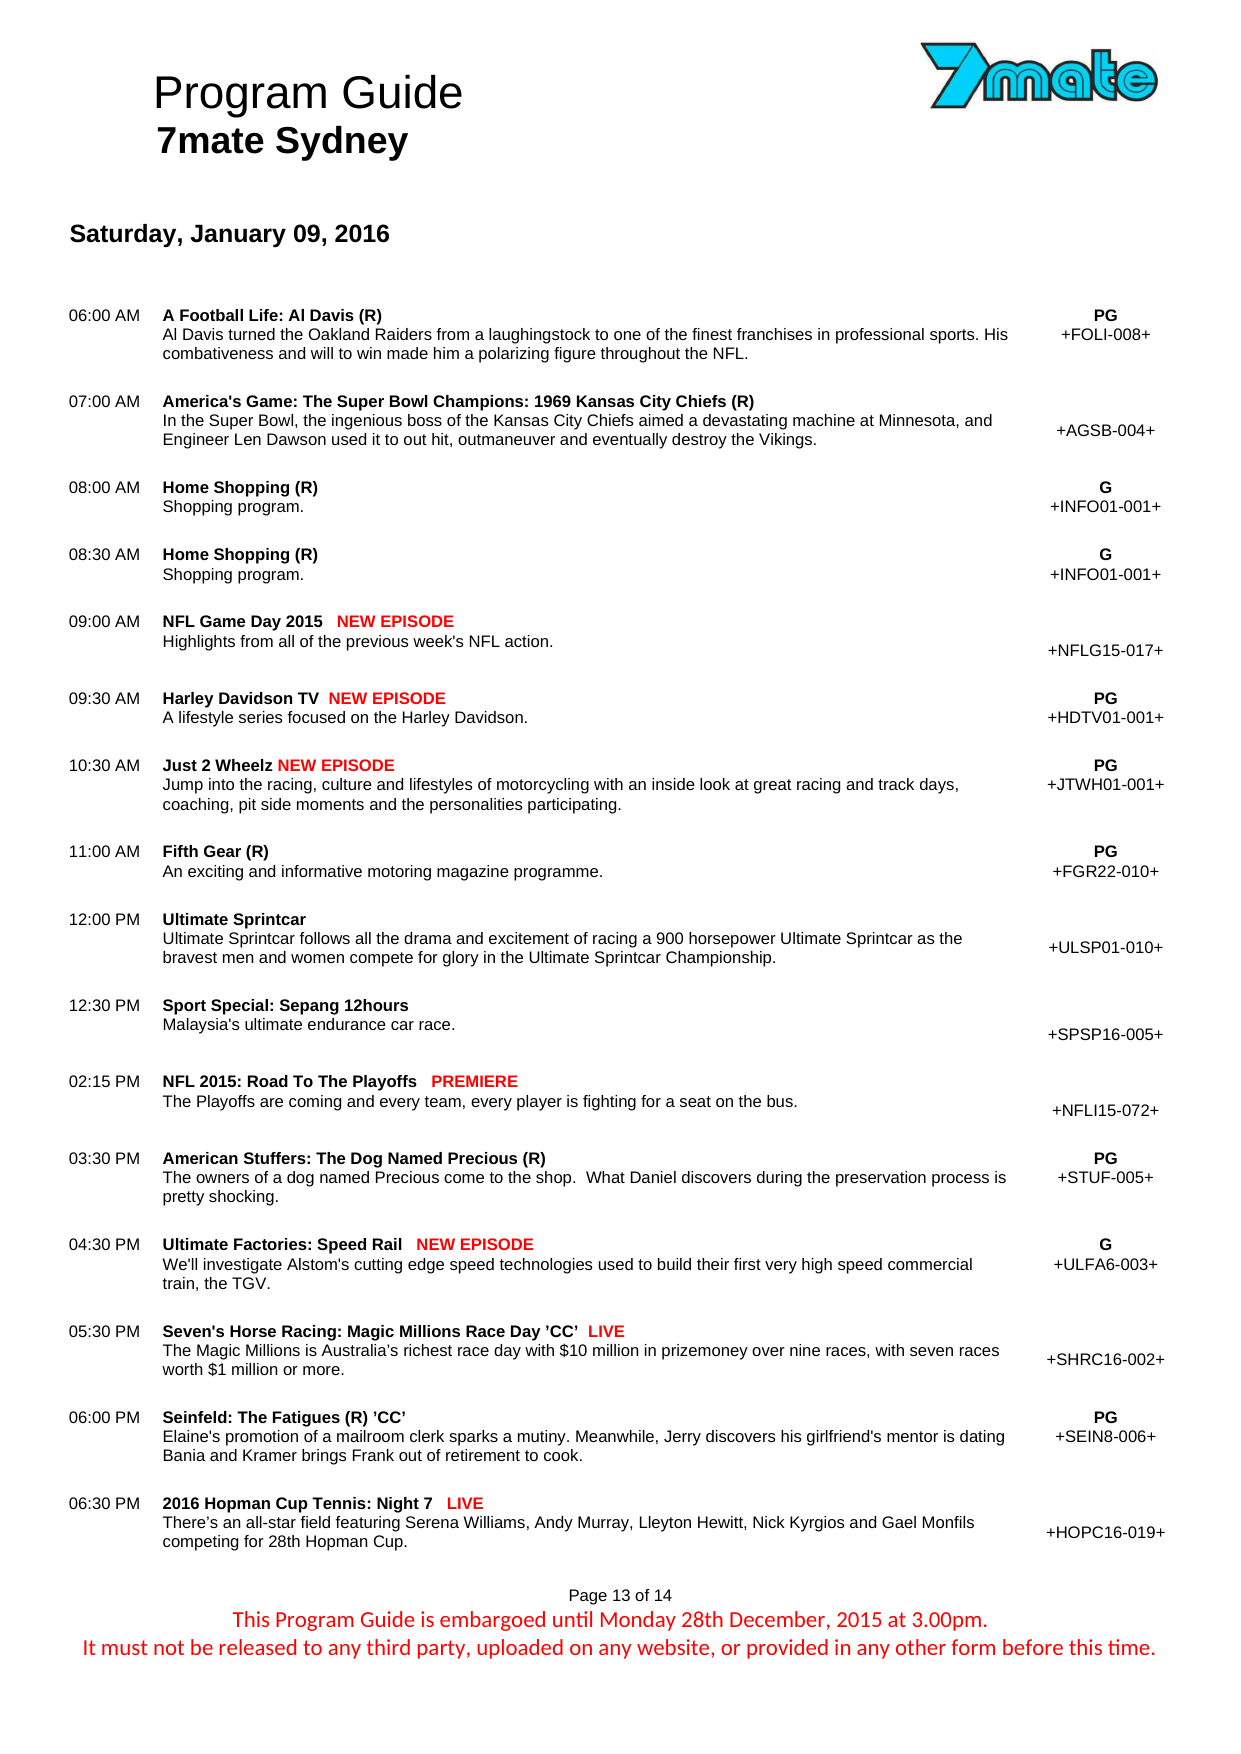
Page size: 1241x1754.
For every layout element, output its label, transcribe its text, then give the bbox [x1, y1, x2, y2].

table_header Seven's Horse Racing: Magic Millions Race Day ’CC’ LIVE The Magic Millions is Australia’s richest race day with $10 million in prizemoney over nine races, with seven races worth $1 million or more. [151, 1321, 1022, 1379]
table_header America's Game: The Super Bowl Champions: 1969 Kansas City Chiefs (R) In the Super Bowl, the ingenious boss of the Kansas City Chiefs aimed a devastating machine at Minnesota, and Engineer Len Dawson used it to out hit, outmaneuver and eventually destroy the Vikings. [151, 392, 1022, 449]
table_header +HOPC16-019+ [1022, 1494, 1189, 1551]
table_header 04:30 PM [51, 1235, 151, 1293]
table_header +NFLI15-072+ [1022, 1072, 1189, 1120]
table_header 12:30 PM [51, 996, 151, 1043]
table_header American Stuffers: The Dog Named Precious (R) The owners of a dog named Precious come to the shop. What Daniel discovers during the preservation process is pretty shocking. [151, 1149, 1022, 1206]
table_header 03:30 PM [51, 1149, 151, 1206]
table_header 06:00 AM [51, 306, 151, 363]
table_header PG +SEIN8-006+ [1022, 1408, 1189, 1465]
table_header PG +STUF-005+ [1022, 1149, 1189, 1206]
table_header +AGSB-004+ [1022, 392, 1189, 449]
table_header Home Shopping (R) Shopping program. [151, 545, 1022, 583]
table_header 05:30 PM [51, 1321, 151, 1379]
table_header Seinfeld: The Fatigues (R) ’CC’ Elaine's promotion of a mailroom clerk sparks a mutiny. Meanwhile, Jerry discovers his girlfriend's mentor is dating Bania and Kramer brings Frank out of retirement to cook. [151, 1408, 1022, 1465]
table_header 09:30 AM [51, 689, 151, 727]
table_header 2016 Hopman Cup Tennis: Night 7 LIVE There’s an all-star field featuring Serena Williams, Andy Murray, Lleyton Hewitt, Nick Kyrgios and Gael Monfils competing for 28th Hopman Cup. [151, 1494, 1022, 1551]
table_header +ULSP01-010+ [1022, 909, 1189, 967]
table_header NFL Game Day 2015 NEW EPISODE Highlights from all of the previous week's NFL action. [151, 612, 1022, 660]
text Saturday, January 09, 2016 [62, 219, 1178, 248]
table_header +NFLG15-017+ [1022, 612, 1189, 660]
table_header NFL 2015: Road To The Playoffs PREMIERE The Playoffs are coming and every team, every player is fighting for a seat on the bus. [151, 1072, 1022, 1120]
table_header G +INFO01-001+ [1022, 478, 1189, 516]
table_header 08:30 AM [51, 545, 151, 583]
table_header G +ULFA6-003+ [1022, 1235, 1189, 1293]
table_header G +INFO01-001+ [1022, 545, 1189, 583]
table_header Ultimate Sprintcar Ultimate Sprintcar follows all the drama and excitement of racing a 900 horsepower Ultimate Sprintcar as the bravest men and women compete for glory in the Ultimate Sprintcar Championship. [151, 909, 1022, 967]
table_header Sport Special: Sepang 12hours Malaysia's ultimate endurance car race. [151, 996, 1022, 1043]
table_header Fifth Gear (R) An exciting and informative motoring magazine programme. [151, 842, 1022, 881]
table_header 10:30 AM [51, 756, 151, 813]
table_header 08:00 AM [51, 478, 151, 516]
table_header 12:00 PM [51, 909, 151, 967]
table_header 06:00 PM [51, 1408, 151, 1465]
table_header Harley Davidson TV NEW EPISODE A lifestyle series focused on the Harley Davidson. [151, 689, 1022, 727]
table_header PG +HDTV01-001+ [1022, 689, 1189, 727]
table_header Home Shopping (R) Shopping program. [151, 478, 1022, 516]
table_header Just 2 Wheelz NEW EPISODE Jump into the racing, culture and lifestyles of motorcycling with an inside look at great racing and track days, coaching, pit side moments and the personalities participating. [151, 756, 1022, 813]
table_header PG +FGR22-010+ [1022, 842, 1189, 881]
table_header +SHRC16-002+ [1022, 1321, 1189, 1379]
table_header PG +JTWH01-001+ [1022, 756, 1189, 813]
table_header 07:00 AM [51, 392, 151, 449]
table_header Ultimate Factories: Speed Rail NEW EPISODE We'll investigate Alstom's cutting edge speed technologies used to build their first very high speed commercial train, the TGV. [151, 1235, 1022, 1293]
table_header 09:00 AM [51, 612, 151, 660]
table_header A Football Life: Al Davis (R) Al Davis turned the Oakland Raiders from a laughingstock to one of the finest franchises in professional sports. His combativeness and will to win made him a polarizing figure throughout the NFL. [151, 306, 1022, 363]
table_header 11:00 AM [51, 842, 151, 881]
picture [920, 41, 1159, 109]
table_header +SPSP16-005+ [1022, 996, 1189, 1043]
table_header 02:15 PM [51, 1072, 151, 1120]
table_header 06:30 PM [51, 1494, 151, 1551]
table_header PG +FOLI-008+ [1022, 306, 1189, 363]
